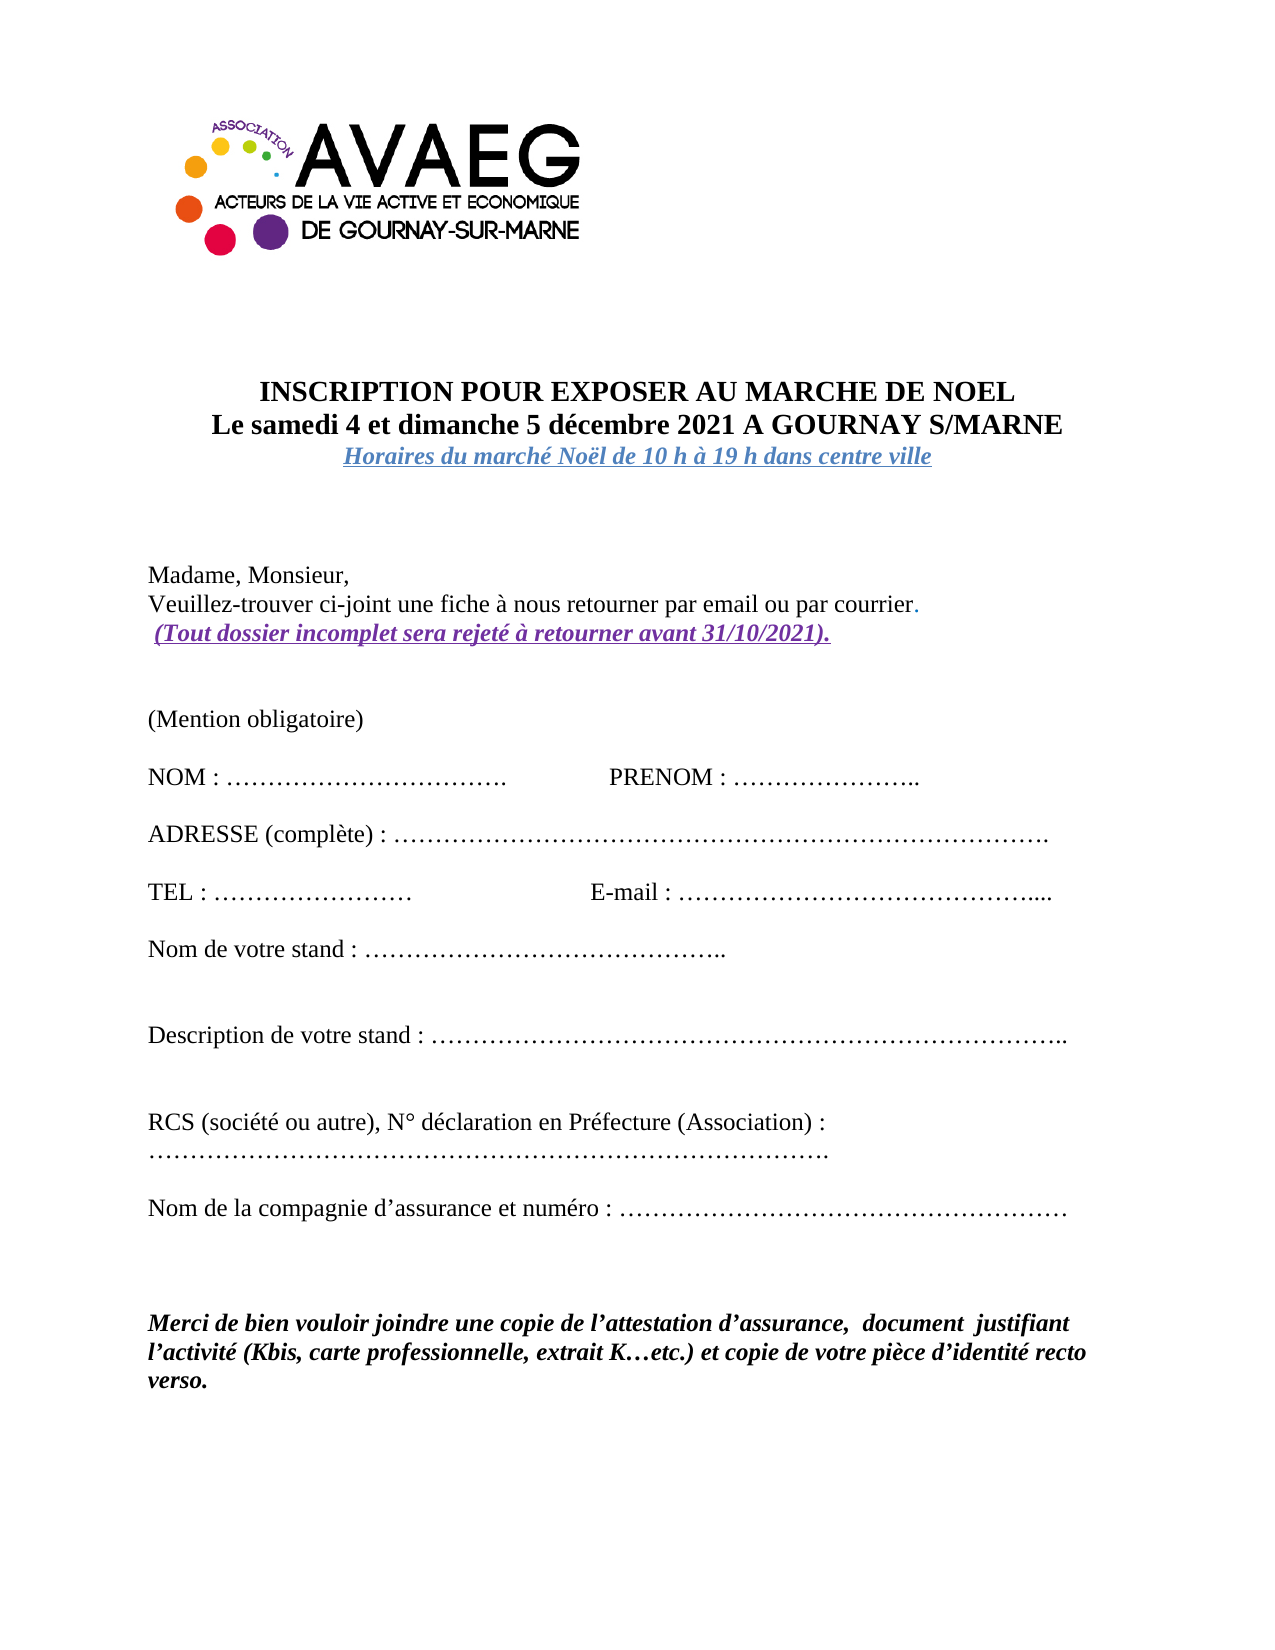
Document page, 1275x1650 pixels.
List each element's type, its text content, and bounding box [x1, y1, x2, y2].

text INSCRIPTION POUR EXPOSER AU MARCHE DE NOEL [148, 374, 1127, 407]
text RCS (société ou autre), N° déclaration en Préfecture (Association) : [148, 1107, 1127, 1136]
text Nom de la compagnie d’assurance et numéro : ……………………………………………… [148, 1193, 1127, 1222]
text Veuillez-trouver ci-joint une fiche à nous retourner par email ou par courrier. [148, 589, 1127, 618]
text (Mention obligatoire) [148, 704, 1127, 733]
picture [147, 73, 611, 288]
text Nom de votre stand : …………………………………….. [148, 934, 1127, 963]
text Merci de bien vouloir joindre une copie de l’attestation d’assurance, document justifiant l’activité (Kbis, carte professionnelle, extrait K…etc.) et copie de votre pièce d’identité recto verso. [148, 1308, 1127, 1394]
text NOM : ……………………………. PRENOM : ………………….. [148, 762, 1127, 791]
text TEL : …………………… E-mail : …………………………………….... [148, 877, 1127, 906]
list Horaires du marché Noël de 10 h à 19 h dans centre ville [148, 441, 1127, 469]
text Le samedi 4 et dimanche 5 décembre 2021 A GOURNAY S/MARNE [148, 407, 1127, 441]
text Description de votre stand : ………………………………………………………………….. [148, 1021, 1127, 1049]
text ADRESSE (complète) : ……………………………………………………………………. [148, 819, 1127, 848]
text ………………………………………………………………………. [148, 1136, 1127, 1164]
text Madame, Monsieur, [148, 561, 1127, 589]
text (Tout dossier incomplet sera rejeté à retourner avant 31/10/2021). [148, 618, 1127, 647]
